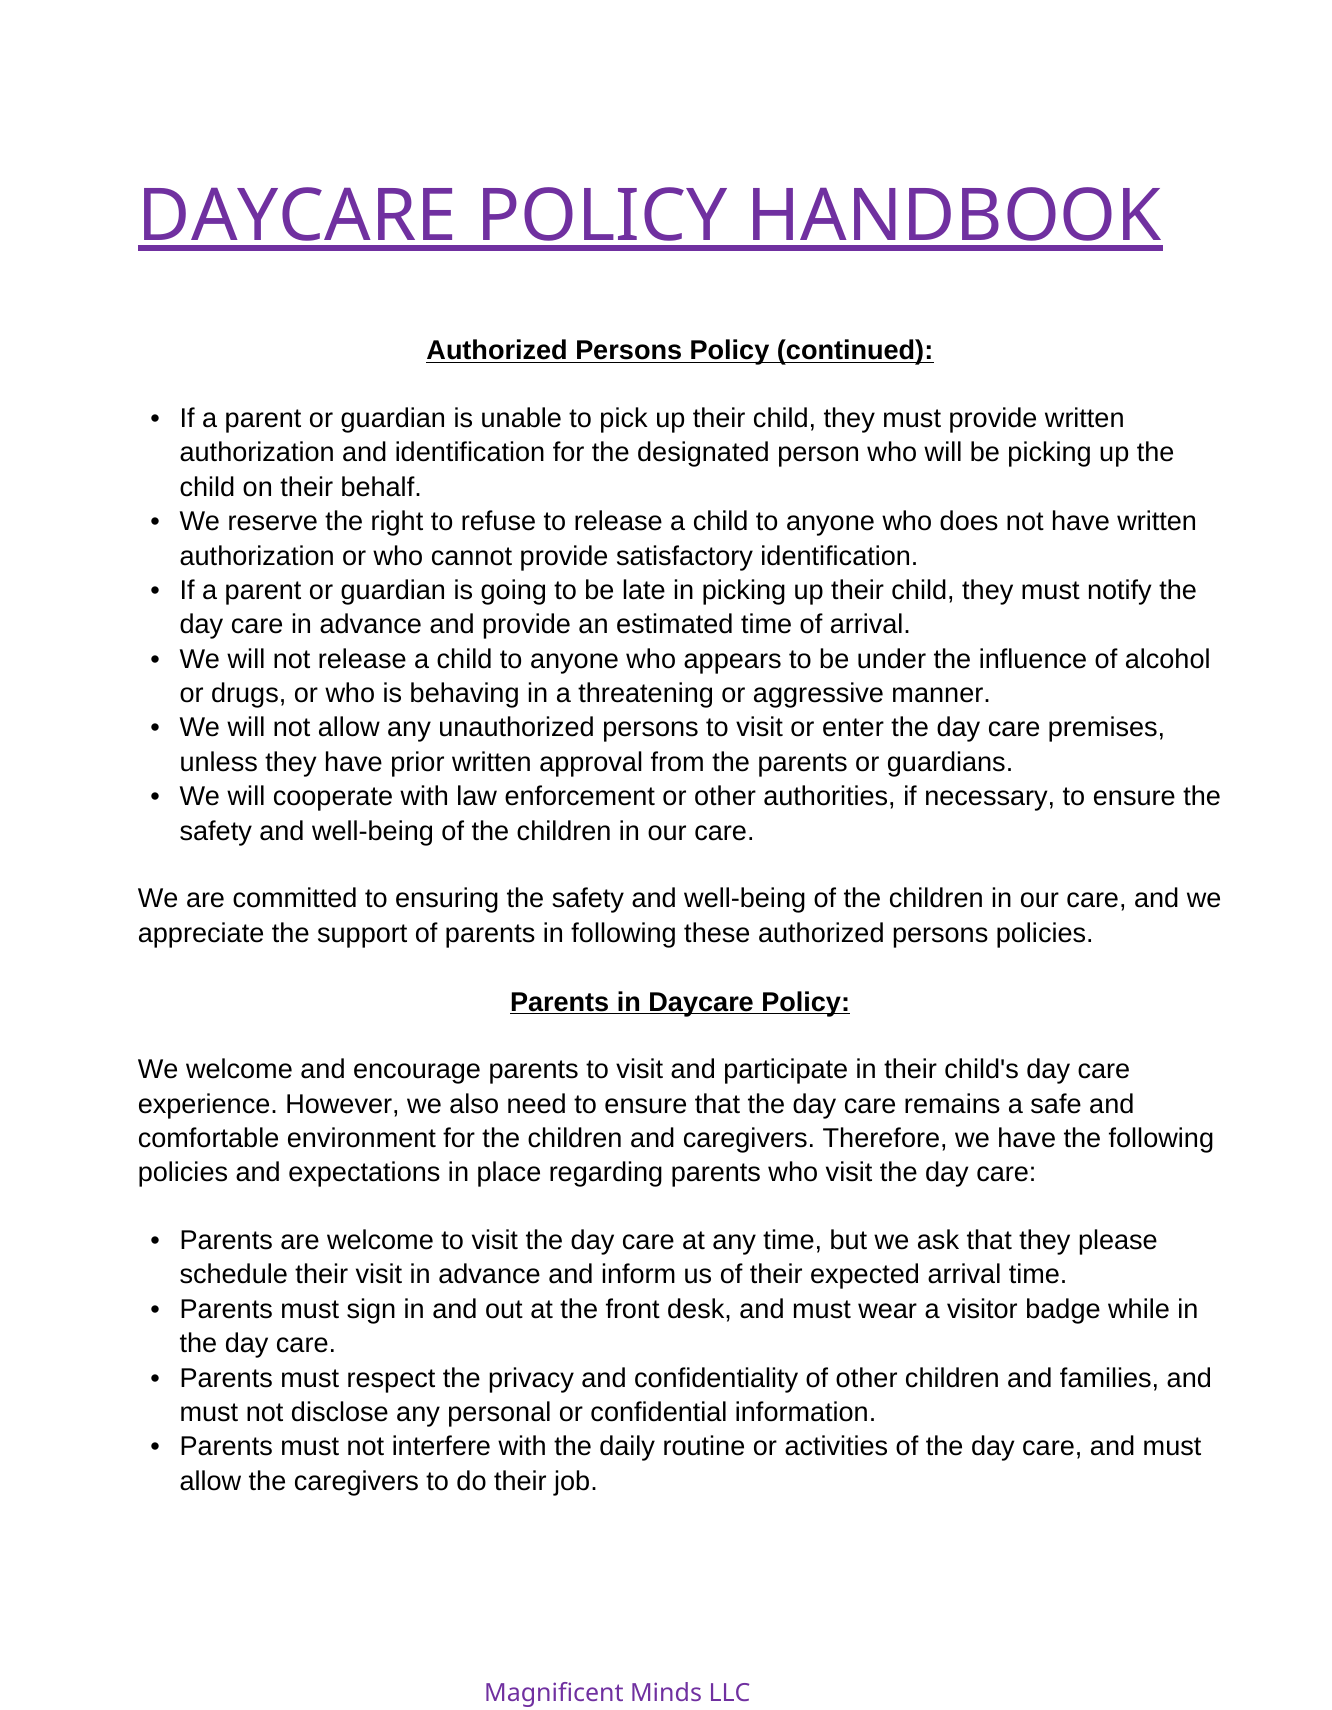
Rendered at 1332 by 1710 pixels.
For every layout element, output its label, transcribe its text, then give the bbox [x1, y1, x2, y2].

text We are committed to ensuring the safety and well-being of the children in our care, and we appreciate the support of parents in following these authorized persons policies. [138, 882, 1222, 948]
list Parents are welcome to visit the day care at any time, but we ask that they please schedule their visit in advance and inform us of their expected arrival time. [150, 1224, 1222, 1290]
list If a parent or guardian is going to be late in picking up their child, they must notify the day care in advance and provide an estimated time of arrival. [150, 574, 1222, 639]
list We will not release a child to anyone who appears to be under the influence of alcohol or drugs, or who is behaving in a threatening or aggressive manner. [150, 643, 1222, 708]
list Parents must sign in and out at the front desk, and must wear a visitor badge while in the day care. [150, 1293, 1222, 1358]
text Parents in Daycare Policy: [138, 986, 1222, 1017]
list If a parent or guardian is unable to pick up their child, they must provide written authorization and identification for the designated person who will be picking up the child on their behalf. [150, 402, 1222, 502]
list We will cooperate with law enforcement or other authorities, if necessary, to ensure the safety and well-being of the children in our care. [150, 780, 1222, 846]
list We reserve the right to refuse to release a child to anyone who does not have written authorization or who cannot provide satisfactory identification. [150, 505, 1222, 571]
list We will not allow any unauthorized persons to visit or enter the day care premises, unless they have prior written approval from the parents or guardians. [150, 711, 1222, 777]
list Parents must not interfere with the daily routine or activities of the day care, and must allow the caregivers to do their job. [150, 1430, 1222, 1496]
text Authorized Persons Policy (continued): [138, 334, 1222, 366]
list Parents must respect the privacy and confidentiality of other children and families, and must not disclose any personal or confidential information. [150, 1362, 1222, 1427]
text We welcome and encourage parents to visit and participate in their child's day care experience. However, we also need to ensure that the day care remains a safe and comfortable environment for the children and caregivers. Therefore, we have the following policies and expectations in place regarding parents who visit the day care: [138, 1053, 1222, 1188]
subtitle DAYCARE POLICY HANDBOOK [63, 162, 1222, 261]
